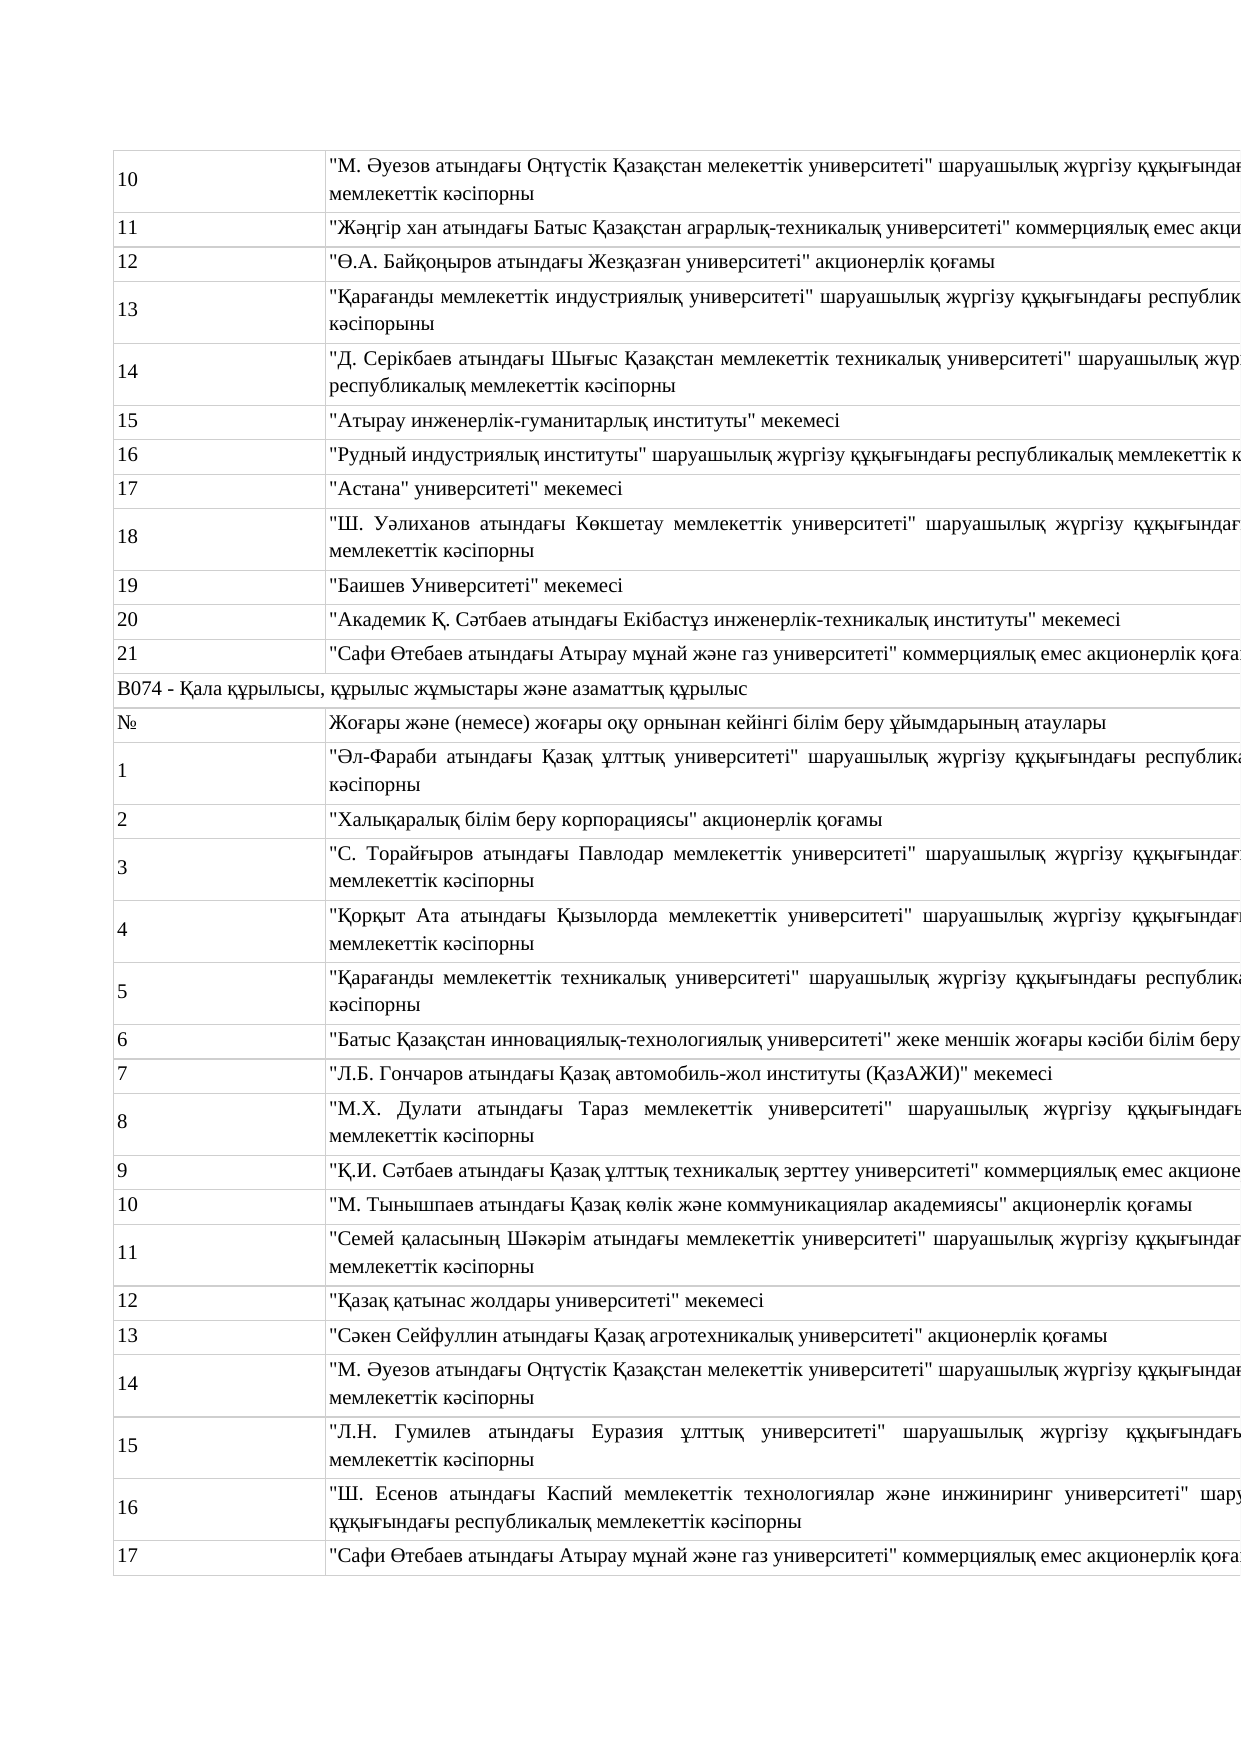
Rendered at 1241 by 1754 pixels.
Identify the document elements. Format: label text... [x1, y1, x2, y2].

table_cell 2 [114, 805, 325, 838]
table_cell "Л.Б. Гончаров атындағы Қазақ автомобиль-жол институты (ҚазАЖИ)" мекемесі [326, 1060, 1240, 1093]
table_cell 16 [114, 440, 325, 473]
table_cell "Қазақ қатынас жолдары университеті" мекемесі [326, 1287, 1240, 1320]
table_cell 19 [114, 571, 325, 604]
table_cell 17 [114, 1541, 325, 1574]
table_cell 15 [114, 1418, 325, 1478]
table_cell "М. Әуезов атындағы Оңтүстік Қазақстан мелекеттік университеті" шаруашылық жүргізу құқығындағы республикалық мемлекеттік кәсіпорны [326, 151, 1240, 212]
table_cell 8 [114, 1094, 325, 1155]
table_cell 17 [114, 475, 325, 508]
table_cell 14 [114, 344, 325, 405]
table_cell 4 [114, 901, 325, 962]
table_cell В074 - Қала құрылысы, құрылыс жұмыстары және азаматтық құрылыс [114, 674, 1240, 707]
table_cell 12 [114, 248, 325, 281]
table_cell "Қарағанды мемлекеттік индустриялық университеті" шаруашылық жүргізу құқығындағы республикалық мемлекеттік кәсіпорыны [326, 282, 1240, 343]
table_cell "Жәңгір хан атындағы Батыс Қазақстан аграрлық-техникалық университеті" коммерциялық емес акционерлік қоғамы [326, 213, 1240, 246]
table_cell "Сәкен Сейфуллин атындағы Қазақ агротехникалық университеті" акционерлік қоғамы [326, 1321, 1240, 1354]
table_cell 18 [114, 509, 325, 570]
table_cell 7 [114, 1060, 325, 1093]
table_cell 12 [114, 1287, 325, 1320]
table_cell "Баишев Университеті" мекемесі [326, 571, 1240, 604]
table_cell 6 [114, 1025, 325, 1058]
table_cell "С. Торайғыров атындағы Павлодар мемлекеттік университеті" шаруашылық жүргізу құқығындағы республикалық мемлекеттік кәсіпорны [326, 839, 1240, 900]
table_cell 13 [114, 1321, 325, 1354]
table_cell 3 [114, 839, 325, 900]
table_cell № [114, 709, 325, 742]
table_cell "М. Тынышпаев атындағы Қазақ көлік және коммуникациялар академиясы" акционерлік қоғамы [326, 1190, 1240, 1223]
table_cell "Семей қаласының Шәкәрім атындағы мемлекеттік университеті" шаруашылық жүргізу құқығындағы республикалық мемлекеттік кәсіпорны [326, 1225, 1240, 1285]
table_cell "Қорқыт Ата атындағы Қызылорда мемлекеттік университеті" шаруашылық жүргізу құқығындағы республикалық мемлекеттік кәсіпорны [326, 901, 1240, 962]
table_cell 1 [114, 743, 325, 804]
table_cell "Л.Н. Гумилев атындағы Еуразия ұлттық университеті" шаруашылық жүргізу құқығындағы республикалық мемлекеттік кәсіпорны [326, 1418, 1240, 1478]
table_cell "Д. Серікбаев атындағы Шығыс Қазақстан мемлекеттік техникалық университеті" шаруашылық жүргізу құқығындағы республикалық мемлекеттік кәсіпорны [326, 344, 1240, 405]
table_cell "Атырау инженерлік-гуманитарлық институты" мекемесі [326, 406, 1240, 439]
table_cell 5 [114, 963, 325, 1024]
table_cell "М.Х. Дулати атындағы Тараз мемлекеттік университеті" шаруашылық жүргізу құқығындағы республикалық мемлекеттік кәсіпорны [326, 1094, 1240, 1155]
table_cell 10 [114, 151, 325, 212]
table_cell Жоғары және (немесе) жоғары оқу орнынан кейінгі білім беру ұйымдарының атаулары [326, 709, 1240, 742]
table_cell "М. Әуезов атындағы Оңтүстік Қазақстан мелекеттік университеті" шаруашылық жүргізу құқығындағы республикалық мемлекеттік кәсіпорны [326, 1355, 1240, 1416]
table_cell 16 [114, 1479, 325, 1540]
table_cell 13 [114, 282, 325, 343]
table_cell "Батыс Қазақстан инновациялық-технологиялық университеті" жеке меншік жоғары кәсіби білім беру мекемесі [326, 1025, 1240, 1058]
table_cell 21 [114, 640, 325, 673]
table_cell "Әл-Фараби атындағы Қазақ ұлттық университеті" шаруашылық жүргізу құқығындағы республикалық мемлекеттік кәсіпорны [326, 743, 1240, 804]
table_cell 9 [114, 1156, 325, 1189]
table_cell "Қарағанды мемлекеттік техникалық университеті" шаруашылық жүргізу құқығындағы республикалық мемлекеттік кәсіпорны [326, 963, 1240, 1024]
table_cell "Ш. Уәлиханов атындағы Көкшетау мемлекеттік университеті" шаруашылық жүргізу құқығындағы республикалық мемлекеттік кәсіпорны [326, 509, 1240, 570]
table_cell "Академик Қ. Сәтбаев атындағы Екібастұз инженерлік-техникалық институты" мекемесі [326, 605, 1240, 638]
table_cell 15 [114, 406, 325, 439]
table_cell "Сафи Өтебаев атындағы Атырау мұнай және газ университеті" коммерциялық емес акционерлік қоғамы [326, 640, 1240, 673]
table_cell 20 [114, 605, 325, 638]
table_cell "Қ.И. Сәтбаев атындағы Қазақ ұлттық техникалық зерттеу университеті" коммерциялық емес акционерлік қоғамы [326, 1156, 1240, 1189]
table_cell 11 [114, 213, 325, 246]
table_cell 10 [114, 1190, 325, 1223]
table_cell "Халықаралық білім беру корпорациясы" акционерлік қоғамы [326, 805, 1240, 838]
table_cell "Астана" университеті" мекемесі [326, 475, 1240, 508]
table_cell 11 [114, 1225, 325, 1285]
table_cell "Сафи Өтебаев атындағы Атырау мұнай және газ университеті" коммерциялық емес акционерлік қоғамы [326, 1541, 1240, 1574]
table_cell "Рудный индустриялық институты" шаруашылық жүргізу құқығындағы республикалық мемлекеттік кәсіпорны [326, 440, 1240, 473]
table_cell 14 [114, 1355, 325, 1416]
table_cell "Ш. Есенов атындағы Каспий мемлекеттік технологиялар және инжиниринг университеті" шаруашылық жүргізу құқығындағы республикалық мемлекеттік кәсіпорны [326, 1479, 1240, 1540]
table_cell "Ө.А. Байқоңыров атындағы Жезқазған университеті" акционерлік қоғамы [326, 248, 1240, 281]
